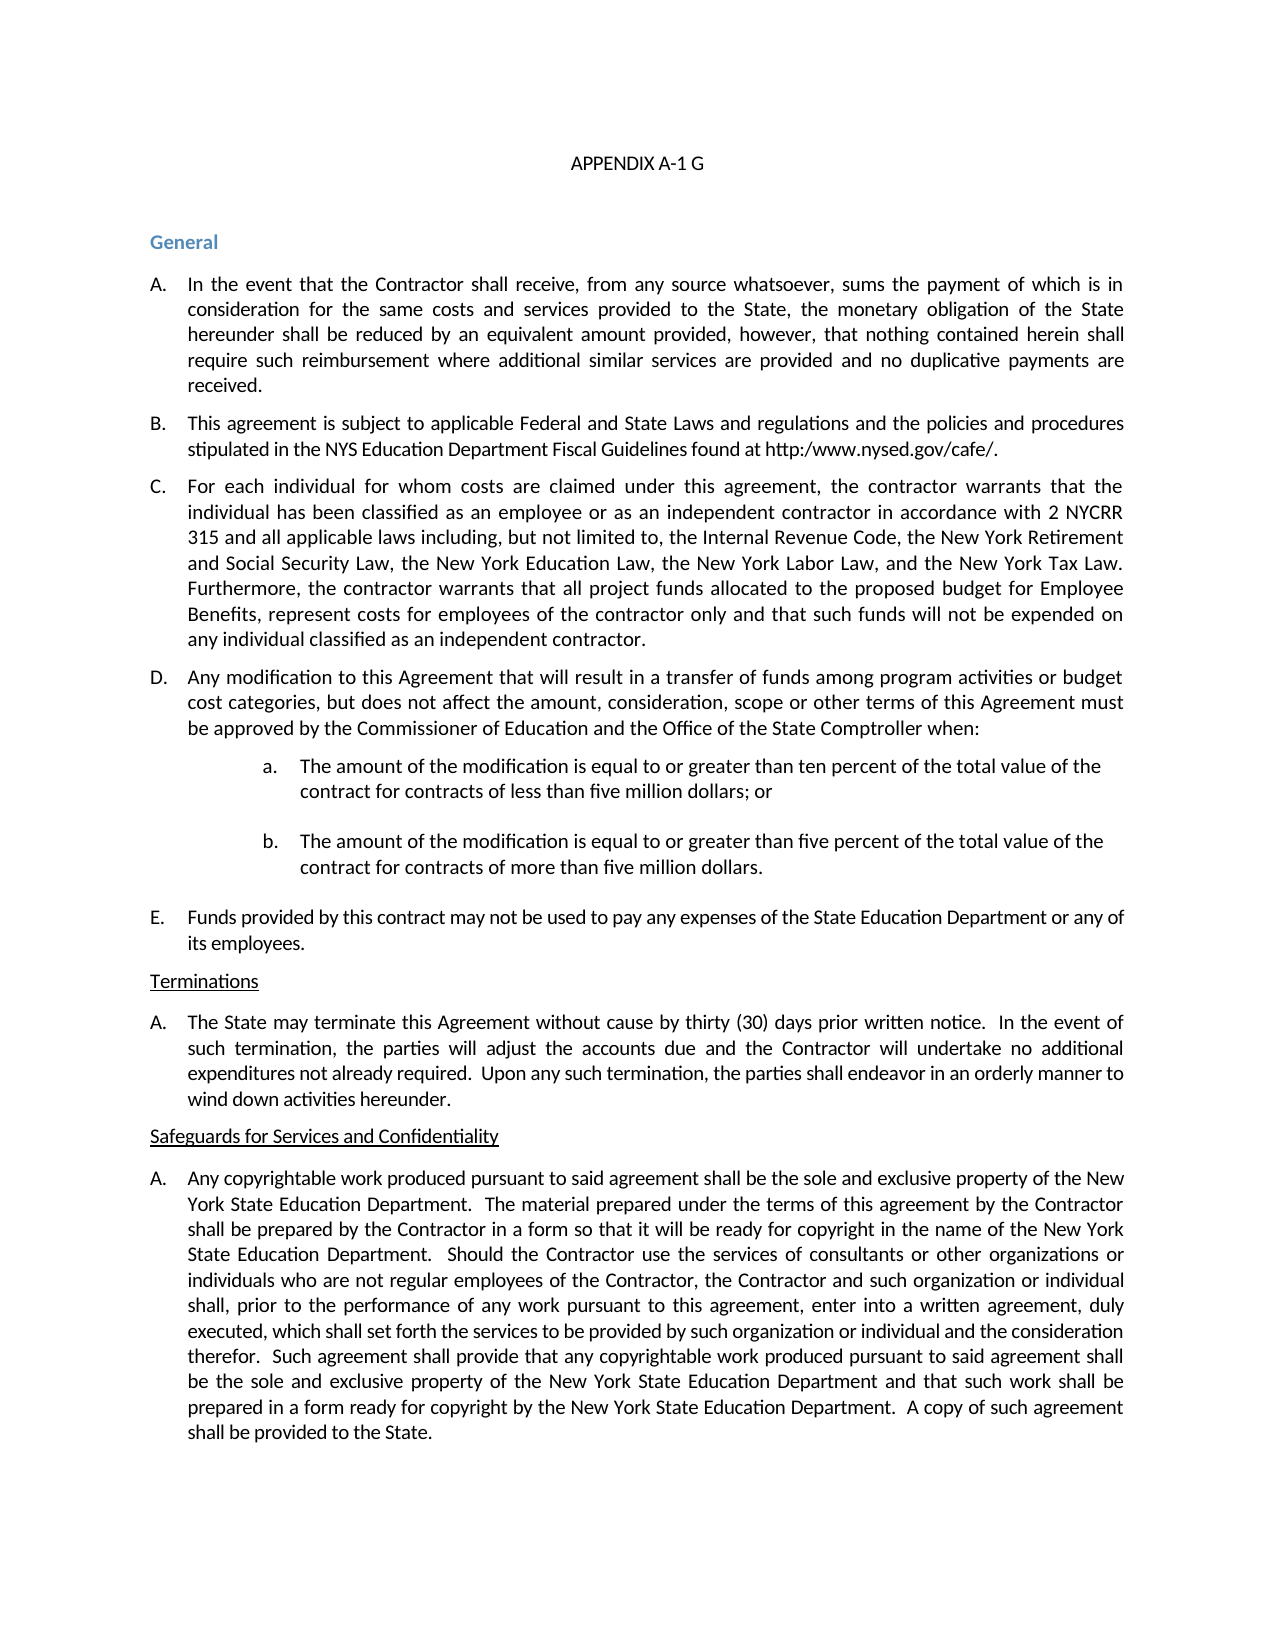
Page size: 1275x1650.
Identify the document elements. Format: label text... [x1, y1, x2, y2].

list In the event that the Contractor shall receive, from any source whatsoever, sums the payment of which is in consideration for the same costs and services provided to the State, the monetary obligation of the State hereunder shall be reduced by an equivalent amount provided, however, that nothing contained herein shall require such reimbursement where additional similar services are provided and no duplicative payments are received. [150, 271, 1125, 398]
text Safeguards for Services and Confidentiality [150, 1124, 1125, 1149]
list The amount of the modification is equal to or greater than five percent of the total value of the contract for contracts of more than five million dollars. [262, 829, 1125, 879]
list Funds provided by this contract may not be used to pay any expenses of the State Education Department or any of its employees. [150, 904, 1125, 955]
text Terminations [150, 968, 1125, 993]
list For each individual for whom costs are claimed under this agreement, the contractor warrants that the individual has been classified as an employee or as an independent contractor in accordance with 2 NYCRR 315 and all applicable laws including, but not limited to, the Internal Revenue Code, the New York Retirement and Social Security Law, the New York Education Law, the New York Labor Law, and the New York Tax Law. Furthermore, the contractor warrants that all project funds allocated to the proposed budget for Employee Benefits, represent costs for employees of the contractor only and that such funds will not be expended on any individual classified as an independent contractor. [150, 474, 1125, 652]
list The amount of the modification is equal to or greater than ten percent of the total value of the contract for contracts of less than five million dollars; or [262, 753, 1125, 804]
list Any copyrightable work produced pursuant to said agreement shall be the sole and exclusive property of the New York State Education Department. The material prepared under the terms of this agreement by the Contractor shall be prepared by the Contractor in a form so that it will be ready for copyright in the name of the New York State Education Department. Should the Contractor use the services of consultants or other organizations or individuals who are not regular employees of the Contractor, the Contractor and such organization or individual shall, prior to the performance of any work pursuant to this agreement, enter into a written agreement, duly executed, which shall set forth the services to be provided by such organization or individual and the consideration therefor. Such agreement shall provide that any copyrightable work produced pursuant to said agreement shall be the sole and exclusive property of the New York State Education Department and that such work shall be prepared in a form ready for copyright by the New York State Education Department. A copy of such agreement shall be provided to the State. [150, 1165, 1125, 1445]
list Any modification to this Agreement that will result in a transfer of funds among program activities or budget cost categories, but does not affect the amount, consideration, scope or other terms of this Agreement must be approved by the Commissioner of Education and the Office of the State Comptroller when: [150, 664, 1125, 740]
text APPENDIX A-1 G [150, 150, 1125, 175]
list The State may terminate this Agreement without cause by thirty (30) days prior written notice. In the event of such termination, the parties will adjust the accounts due and the Contractor will undertake no additional expenditures not already required. Upon any such termination, the parties shall endeavor in an orderly manner to wind down activities hereunder. [150, 1009, 1125, 1111]
subtitle General [150, 229, 1125, 254]
list This agreement is subject to applicable Federal and State Laws and regulations and the policies and procedures stipulated in the NYS Education Department Fiscal Guidelines found at http:/www.nysed.gov/cafe/. [150, 410, 1125, 461]
